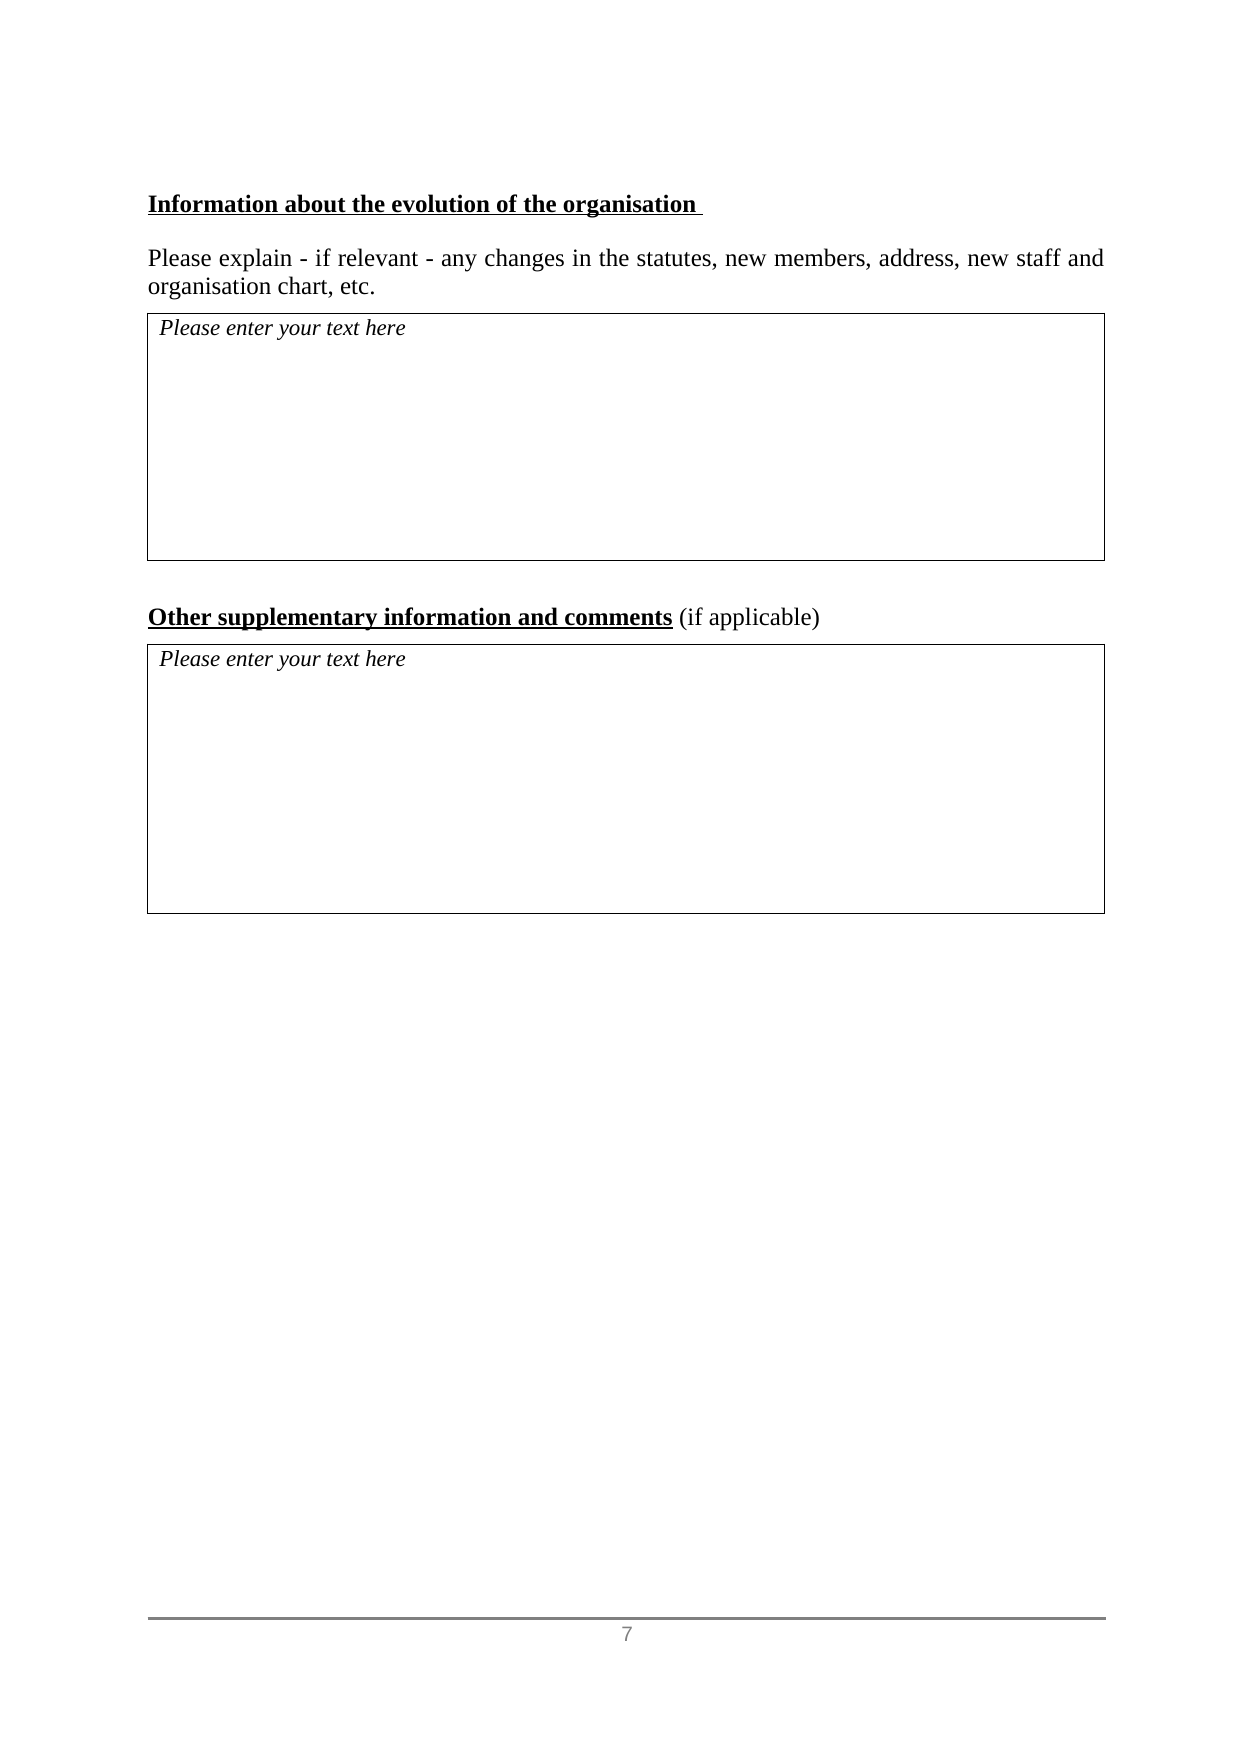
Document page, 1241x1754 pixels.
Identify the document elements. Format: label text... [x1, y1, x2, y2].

text Information about the evolution of the organisation [148, 189, 1106, 218]
table_header Please enter your text here [148, 645, 1104, 913]
text Other supplementary information and comments (if applicable) [148, 602, 1106, 631]
table_header Please enter your text here [148, 314, 1104, 560]
text Please explain - if relevant - any changes in the statutes, new members, address, new staff and organisation chart, etc. [148, 243, 1106, 300]
